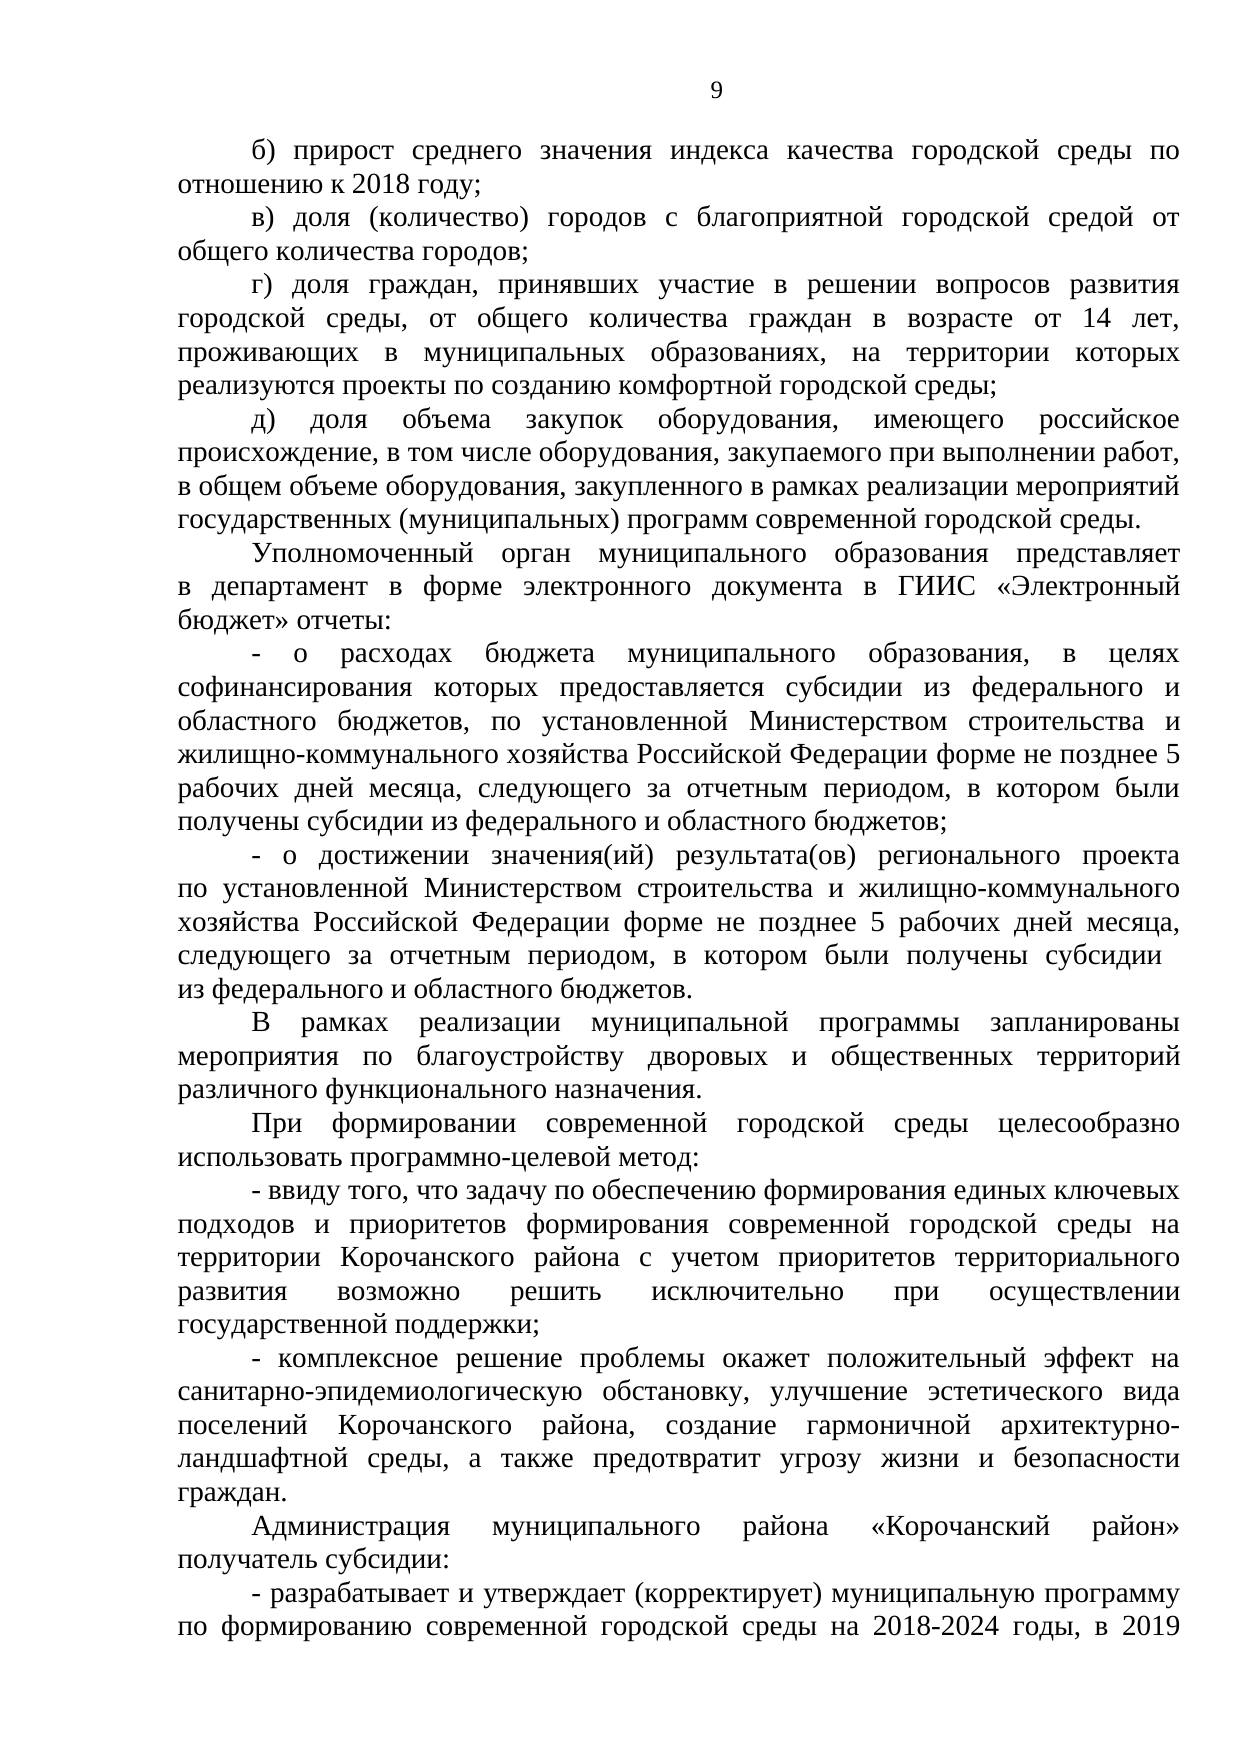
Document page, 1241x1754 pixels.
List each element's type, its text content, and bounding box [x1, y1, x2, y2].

text - ввиду того, что задачу по обеспечению формирования единых ключевых подходов и приоритетов формирования современной городской среды на территории Корочанского района с учетом приоритетов территориального развития возможно решить исключительно при осуществлении государственной поддержки; [177, 1172, 1181, 1340]
text - о достижении значения(ий) результата(ов) регионального проекта по установленной Министерством строительства и жилищно-коммунального хозяйства Российской Федерации форме не позднее 5 рабочих дней месяца, следующего за отчетным периодом, в котором были получены субсидии из федерального и областного бюджетов. [177, 837, 1181, 1004]
text б) прирост среднего значения индекса качества городской среды по отношению к 2018 году; [177, 132, 1181, 199]
text Уполномоченный орган муниципального образования представляет в департамент в форме электронного документа в ГИИС «Электронный бюджет» отчеты: [177, 535, 1181, 636]
text В рамках реализации муниципальной программы запланированы мероприятия по благоустройству дворовых и общественных территорий различного функционального назначения. [177, 1004, 1181, 1105]
text Администрация муниципального района «Корочанский район» получатель субсидии: [177, 1508, 1181, 1575]
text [177, 1575, 1181, 1642]
text д) доля объема закупок оборудования, имеющего российское происхождение, в том числе оборудования, закупаемого при выполнении работ, в общем объеме оборудования, закупленного в рамках реализации мероприятий государственных (муниципальных) программ современной городской среды. [177, 401, 1181, 535]
text в) доля (количество) городов с благоприятной городской средой от общего количества городов; [177, 199, 1181, 267]
text г) доля граждан, принявших участие в решении вопросов развития городской среды, от общего количества граждан в возрасте от 14 лет, проживающих в муниципальных образованиях, на территории которых реализуются проекты по созданию комфортной городской среды; [177, 267, 1181, 401]
text - комплексное решение проблемы окажет положительный эффект на санитарно-эпидемиологическую обстановку, улучшение эстетического вида поселений Корочанского района, создание гармоничной архитектурно-ландшафтной среды, а также предотвратит угрозу жизни и безопасности граждан. [177, 1340, 1181, 1508]
text - о расходах бюджета муниципального образования, в целях софинансирования которых предоставляется субсидии из федерального и областного бюджетов, по установленной Министерством строительства и жилищно-коммунального хозяйства Российской Федерации форме не позднее 5 рабочих дней месяца, следующего за отчетным периодом, в котором были получены субсидии из федерального и областного бюджетов; [177, 636, 1181, 837]
text При формировании современной городской среды целесообразно использовать программно-целевой метод: [177, 1105, 1181, 1172]
